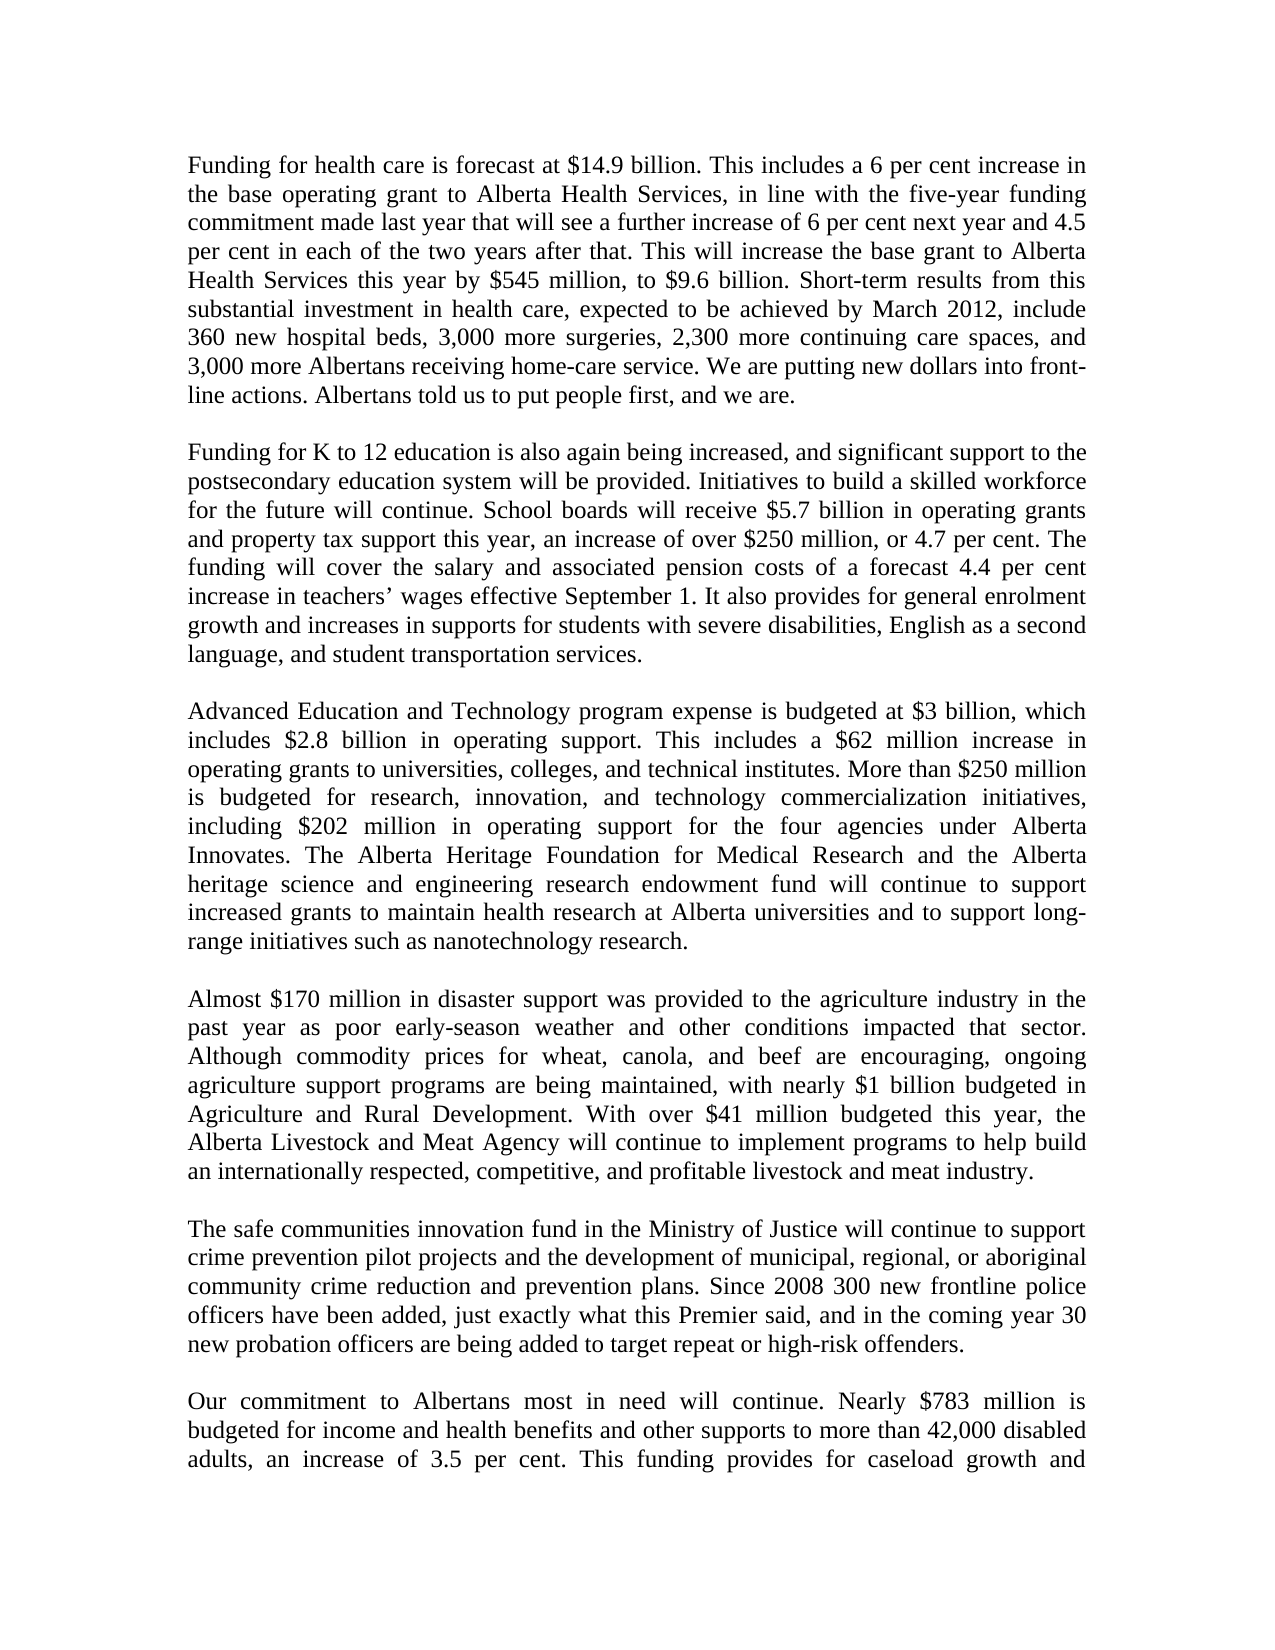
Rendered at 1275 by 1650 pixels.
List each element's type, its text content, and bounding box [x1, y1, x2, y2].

text Advanced Education and Technology program expense is budgeted at $3 billion, which includes $2.8 billion in operating support. This includes a $62 million increase in operating grants to universities, colleges, and technical institutes. More than $250 million is budgeted for research, innovation, and technology commercialization initiatives, including $202 million in operating support for the four agencies under Alberta Innovates. The Alberta Heritage Foundation for Medical Research and the Alberta heritage science and engineering research endowment fund will continue to support increased grants to maintain health research at Alberta universities and to support long-range initiatives such as nanotechnology research. [187, 696, 1087, 955]
text The safe communities innovation fund in the Ministry of Justice will continue to support crime prevention pilot projects and the development of municipal, regional, or aboriginal community crime reduction and prevention plans. Since 2008 300 new frontline police officers have been added, just exactly what this Premier said, and in the coming year 30 new probation officers are being added to target repeat or high-risk offenders. [187, 1214, 1087, 1357]
text Almost $170 million in disaster support was provided to the agriculture industry in the past year as poor early-season weather and other conditions impacted that sector. Although commodity prices for wheat, canola, and beef are encouraging, ongoing agriculture support programs are being maintained, with nearly $1 billion budgeted in Agriculture and Rural Development. With over $41 million budgeted this year, the Alberta Livestock and Meat Agency will continue to implement programs to help build an internationally respected, competitive, and profitable livestock and meat industry. [187, 984, 1087, 1185]
text Funding for K to 12 education is also again being increased, and significant support to the postsecondary education system will be provided. Initiatives to build a skilled workforce for the future will continue. School boards will receive $5.7 billion in operating grants and property tax support this year, an increase of over $250 million, or 4.7 per cent. The funding will cover the salary and associated pension costs of a forecast 4.4 per cent increase in teachers’ wages effective September 1. It also provides for general enrolment growth and increases in supports for students with severe disabilities, English as a second language, and student transportation services. [187, 437, 1087, 667]
text Funding for health care is forecast at $14.9 billion. This includes a 6 per cent increase in the base operating grant to Alberta Health Services, in line with the five-year funding commitment made last year that will see a further increase of 6 per cent next year and 4.5 per cent in each of the two years after that. This will increase the base grant to Alberta Health Services this year by $545 million, to $9.6 billion. Short-term results from this substantial investment in health care, expected to be achieved by March 2012, include 360 new hospital beds, 3,000 more surgeries, 2,300 more continuing care spaces, and 3,000 more Albertans receiving home-care service. We are putting new dollars into front-line actions. Albertans told us to put people first, and we are. [187, 150, 1087, 409]
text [187, 1386, 1087, 1472]
